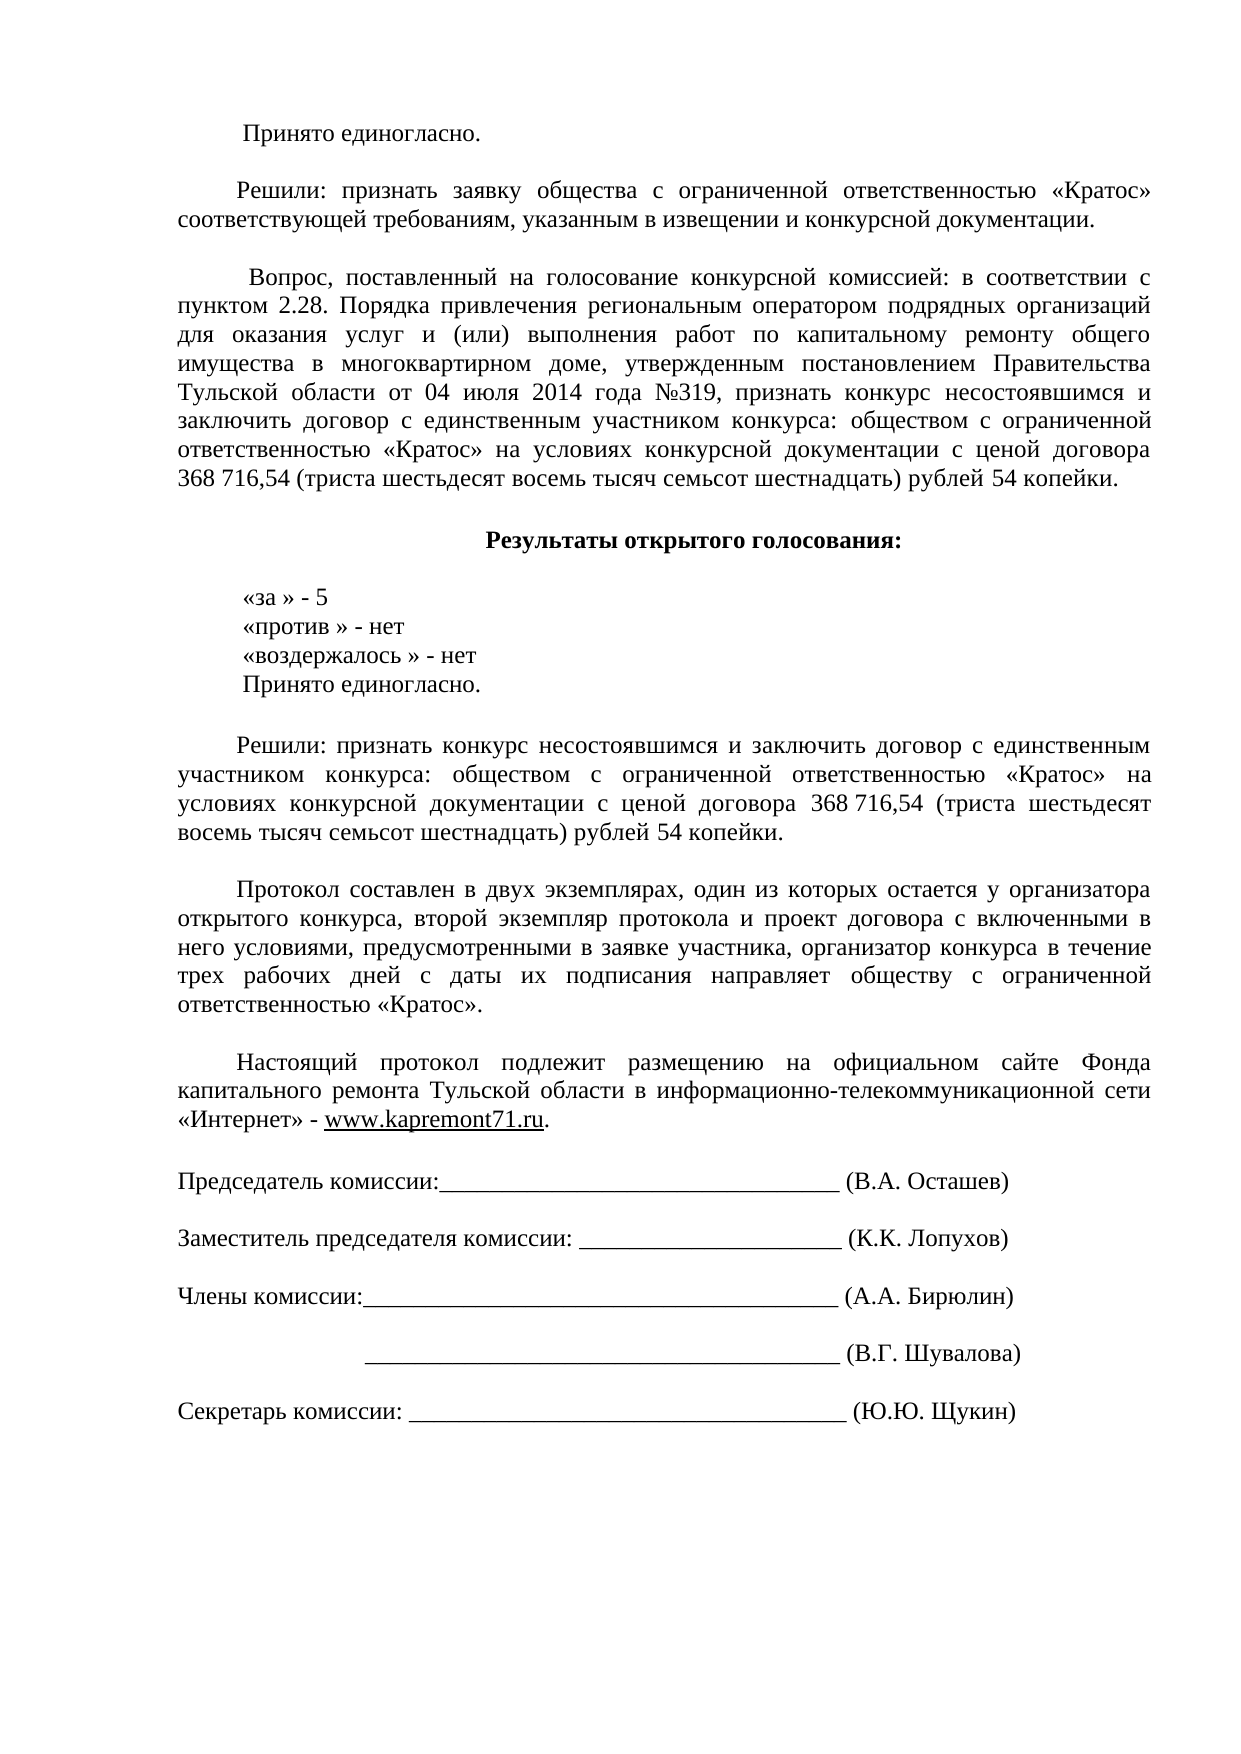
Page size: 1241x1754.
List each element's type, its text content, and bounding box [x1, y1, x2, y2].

text Настоящий протокол подлежит размещению на официальном сайте Фонда капитального ремонта Тульской области в информационно-телекоммуникационной сети «Интернет» - www.kapremont71.ru. [177, 1047, 1152, 1133]
text ______________________________________ (В.Г. Шувалова) [177, 1338, 1152, 1367]
text Вопрос, поставленный на голосование конкурсной комиссией: в соответствии с пунктом 2.28. Порядка привлечения региональным оператором подрядных организаций для оказания услуг и (или) выполнения работ по капитальному ремонту общего имущества в многоквартирном доме, утвержденным постановлением Правительства Тульской области от 04 июля 2014 года №319, признать конкурс несостоявшимся и заключить договор с единственным участником конкурса: обществом с ограниченной ответственностью «Кратос» на условиях конкурсной документации с ценой договора 368 716,54 (триста шестьдесят восемь тысяч семьсот шестнадцать) рублей 54 копейки. [177, 262, 1152, 492]
text Решили: признать заявку общества с ограниченной ответственностью «Кратос» соответствующей требованиям, указанным в извещении и конкурсной документации. [177, 176, 1152, 233]
text Члены комиссии:______________________________________ (А.А. Бирюлин) [177, 1281, 1152, 1310]
text «за » - 5 [236, 582, 1152, 611]
list Результаты открытого голосования: [236, 525, 1152, 554]
text «воздержалось » - нет [236, 640, 1152, 669]
text Принято единогласно. [236, 118, 1152, 147]
text Председатель комиссии:________________________________ (В.А. Осташев) [177, 1166, 1152, 1195]
text Протокол составлен в двух экземплярах, один из которых остается у организатора открытого конкурса, второй экземпляр протокола и проект договора с включенными в него условиями, предусмотренными в заявке участника, организатор конкурса в течение трех рабочих дней с даты их подписания направляет обществу с ограниченной ответственностью «Кратос». [177, 874, 1152, 1018]
text Принято единогласно. [236, 669, 1152, 697]
text Заместитель председателя комиссии: _____________________ (К.К. Лопухов) [177, 1223, 1152, 1252]
text «против » - нет [236, 611, 1152, 640]
text Решили: признать конкурс несостоявшимся и заключить договор с единственным участником конкурса: обществом с ограниченной ответственностью «Кратос» на условиях конкурсной документации с ценой договора 368 716,54 (триста шестьдесят восемь тысяч семьсот шестнадцать) рублей 54 копейки. [177, 730, 1152, 845]
text Секретарь комиссии: ___________________________________ (Ю.Ю. Щукин) [177, 1396, 1152, 1425]
